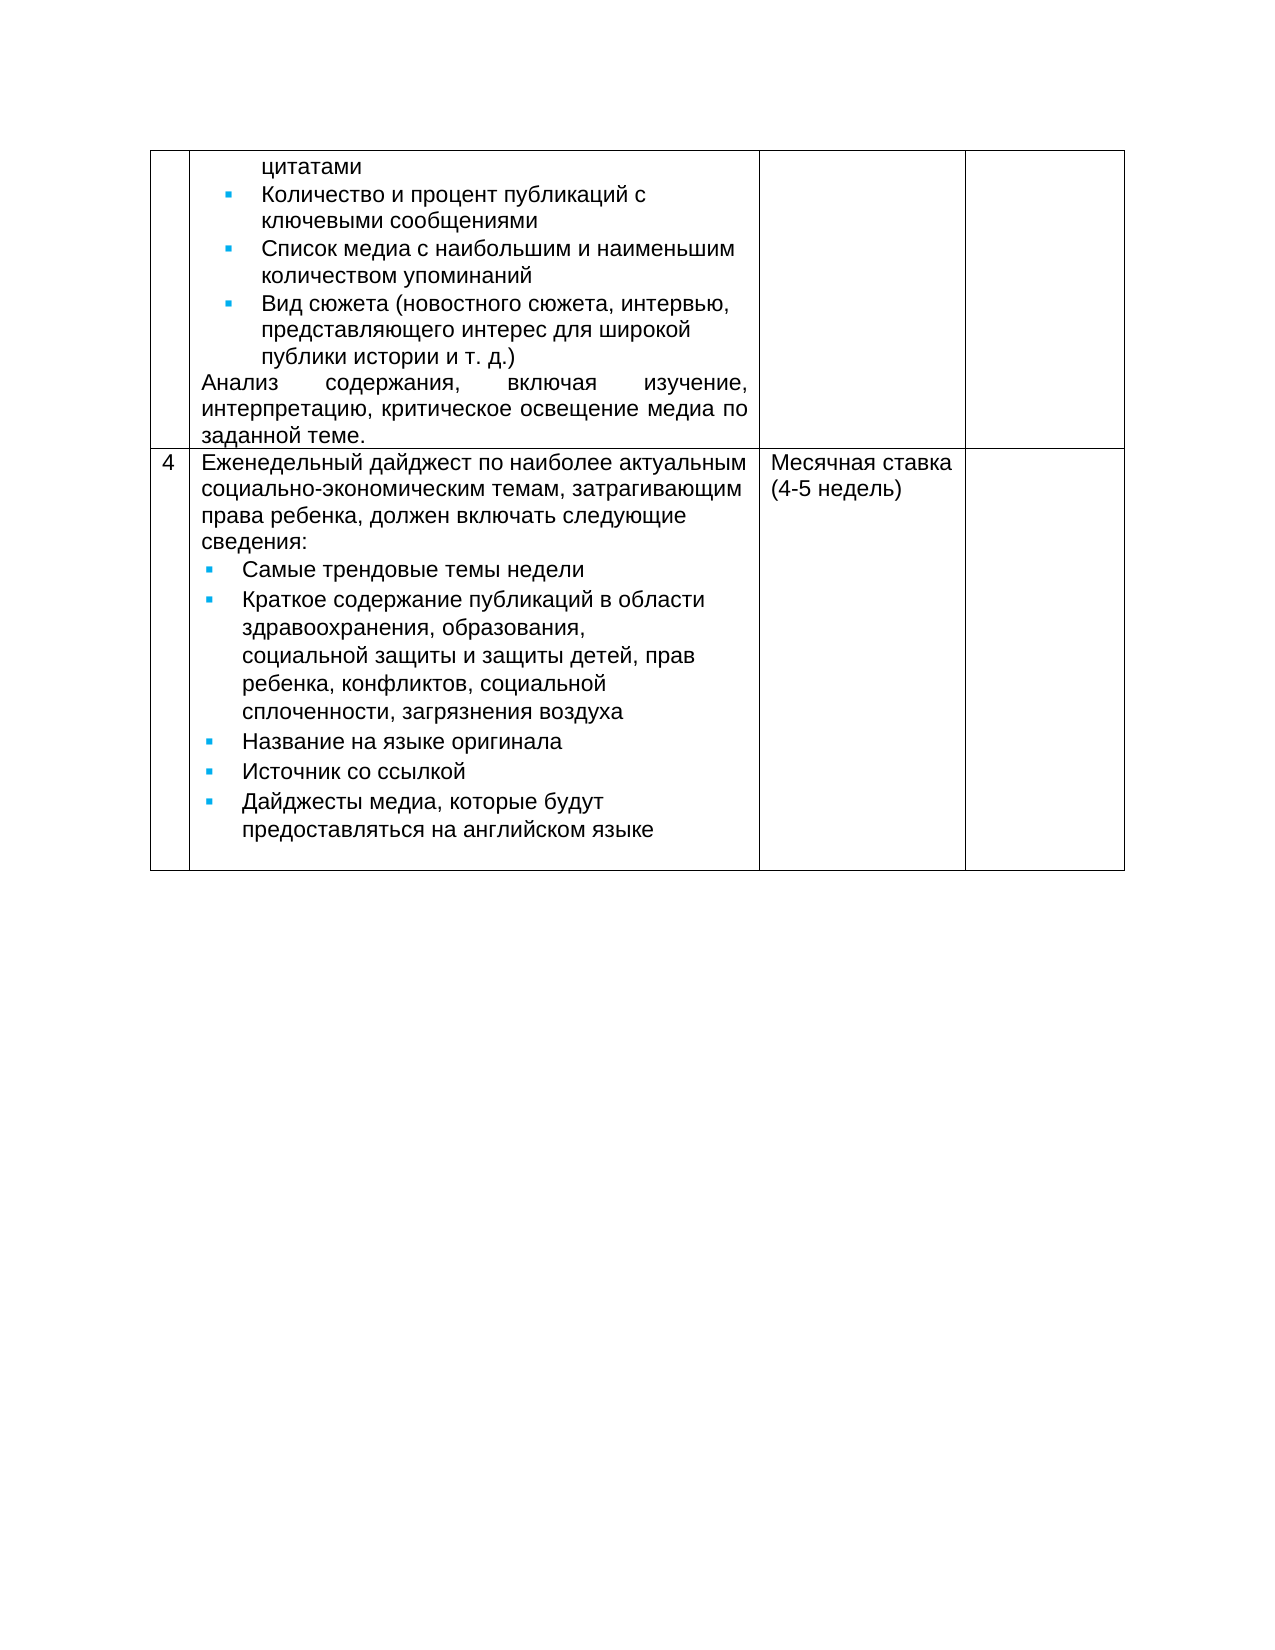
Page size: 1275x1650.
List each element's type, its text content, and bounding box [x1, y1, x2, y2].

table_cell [760, 151, 965, 448]
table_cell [190, 151, 759, 448]
table_cell [966, 151, 1124, 448]
table_cell Еженедельный дайджест по наиболее актуальным социально-экономическим темам, затрагивающим права ребенка, должен включать следующие сведения: Самые трендовые темы недели Краткое содержание публикаций в области здравоохранения, образования, социальной защиты и защиты детей, прав ребенка, конфликтов, социальной сплоченности, загрязнения воздуха Название на языке оригинала Источник со ссылкой Дайджесты медиа, которые будут предоставляться на английском языке [190, 449, 759, 870]
table_cell 3 [151, 151, 189, 448]
table_cell [966, 449, 1124, 870]
table_cell 4 [151, 449, 189, 870]
table_cell Месячная ставка (4-5 недель) [760, 449, 965, 870]
